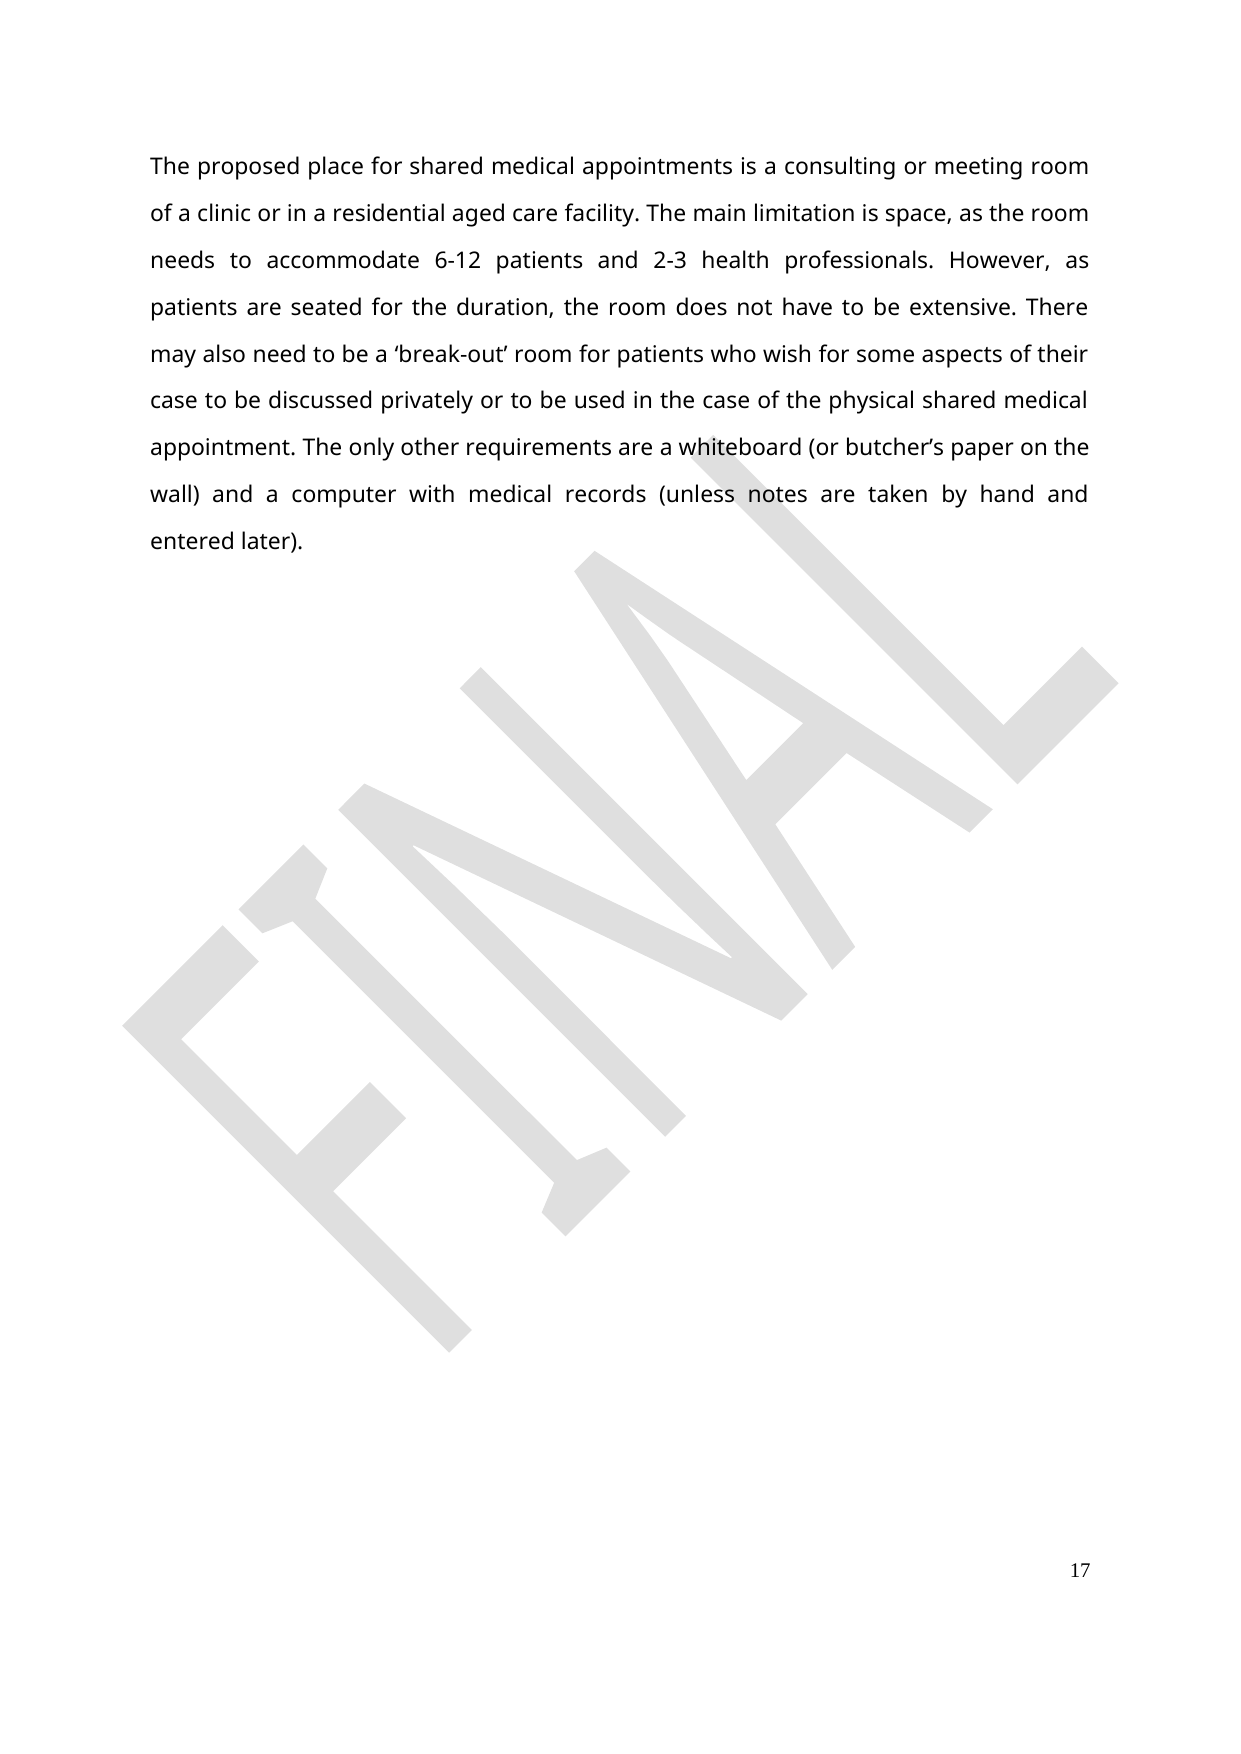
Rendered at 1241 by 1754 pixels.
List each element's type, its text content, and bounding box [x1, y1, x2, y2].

text The proposed place for shared medical appointments is a consulting or meeting room of a clinic or in a residential aged care facility. The main limitation is space, as the room needs to accommodate 6-12 patients and 2-3 health professionals. However, as patients are seated for the duration, the room does not have to be extensive. There may also need to be a ‘break-out’ room for patients who wish for some aspects of their case to be discussed privately or to be used in the case of the physical shared medical appointment. The only other requirements are a whiteboard (or butcher’s paper on the wall) and a computer with medical records (unless notes are taken by hand and entered later). [150, 150, 1090, 556]
